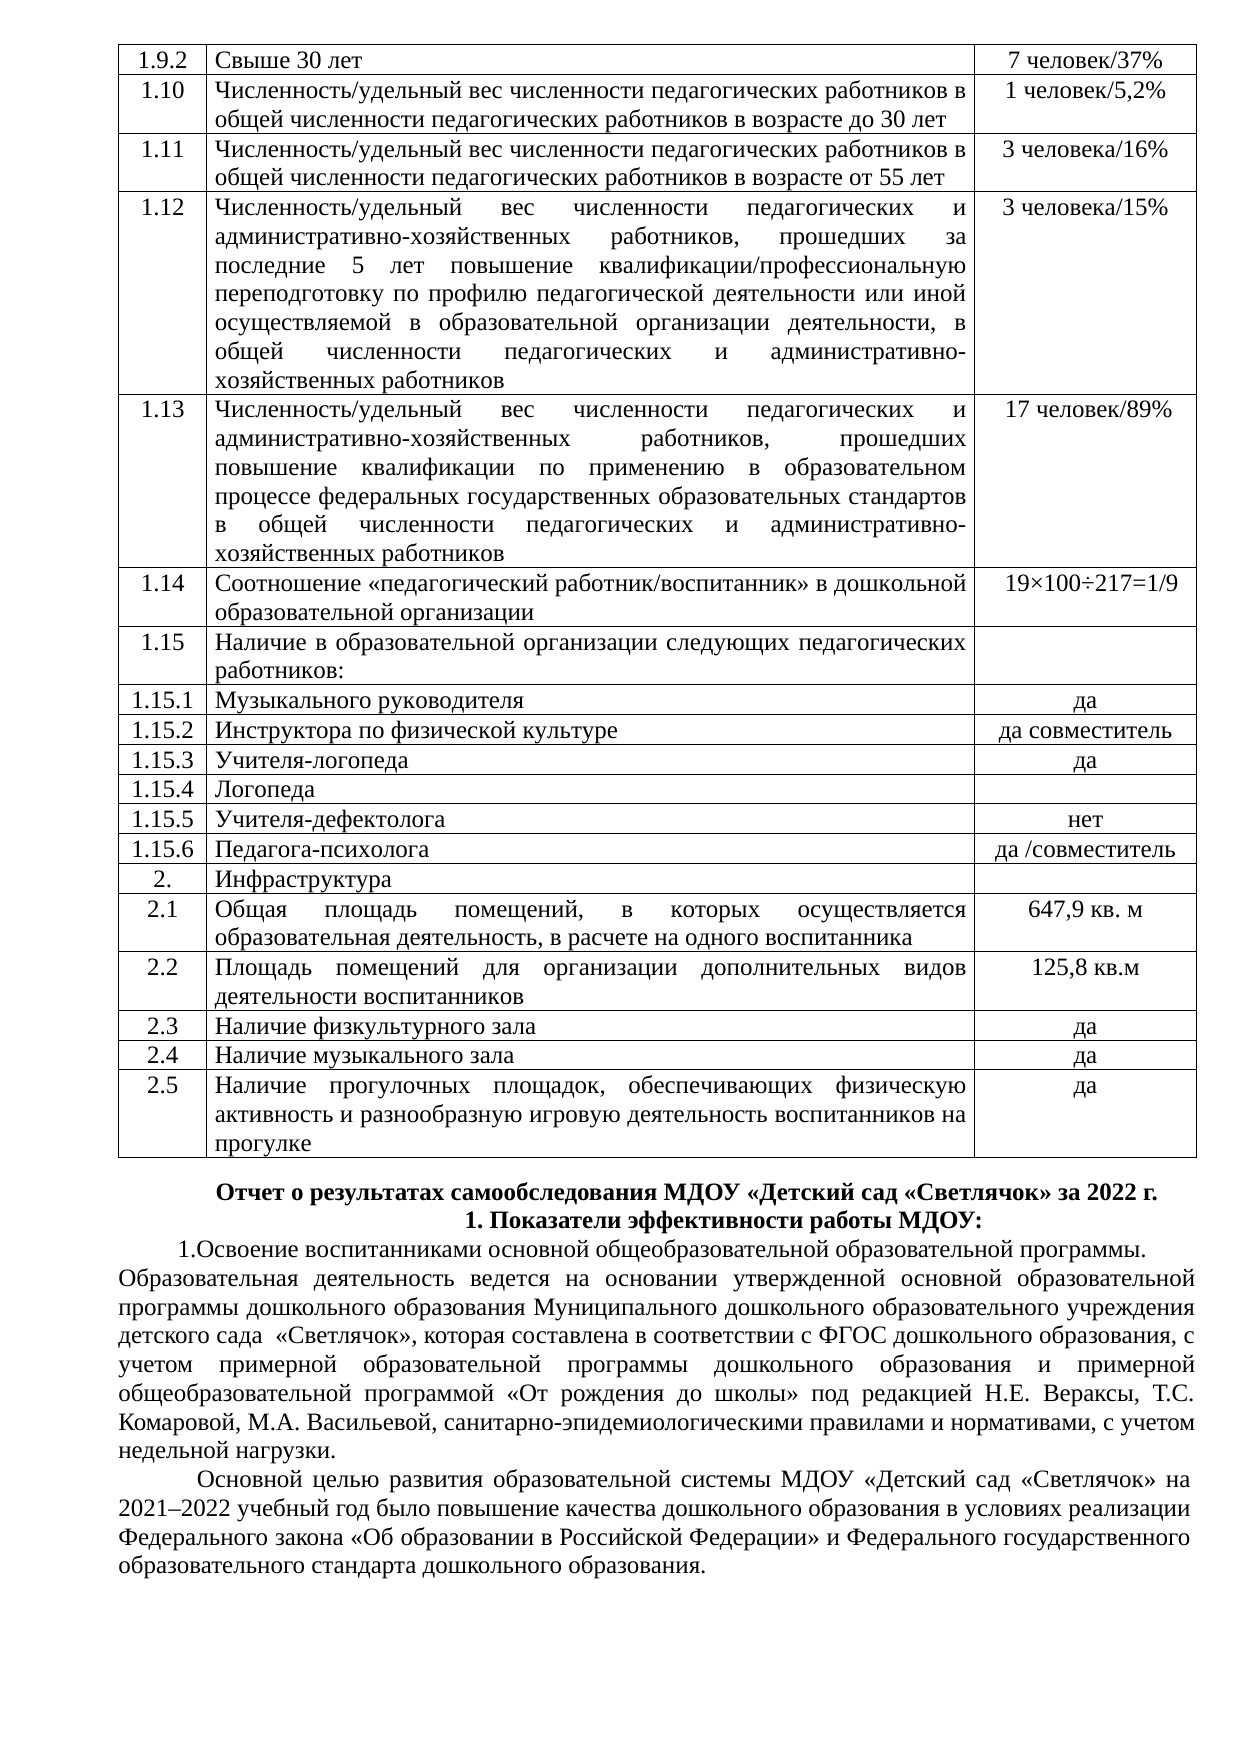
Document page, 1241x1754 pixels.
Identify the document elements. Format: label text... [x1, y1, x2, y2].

table_cell 17 человек/89% [975, 395, 1196, 567]
table_cell Наличие в образовательной организации следующих педагогических работников: [207, 627, 974, 684]
table_cell Численность/удельный вес численности педагогических и административно-хозяйственных работников, прошедших повышение квалификации по применению в образовательном процессе федеральных государственных образовательных стандартов в общей численности педагогических и административно-хозяйственных работников [207, 395, 974, 567]
table_cell Инфраструктура [207, 864, 974, 893]
table_cell Педагога-психолога [207, 834, 974, 863]
table_cell 19×100÷217=1/9 [975, 568, 1196, 626]
table_cell Общая площадь помещений, в которых осуществляется образовательная деятельность, в расчете на одного воспитанника [207, 894, 974, 951]
table_cell 3 человека/15% [975, 192, 1196, 393]
table_cell да [975, 1011, 1196, 1039]
table_cell нет [975, 804, 1196, 833]
table_cell Наличие физкультурного зала [207, 1011, 974, 1039]
table_cell 2.4 [119, 1041, 206, 1069]
table_cell 125,8 кв.м [975, 952, 1196, 1010]
table_cell да [975, 685, 1196, 714]
table_cell 1.12 [119, 192, 206, 393]
table_cell Учителя-логопеда [207, 745, 974, 773]
table_cell да [975, 745, 1196, 773]
table_cell 1.15.1 [119, 685, 206, 714]
table_cell 1.9.2 [119, 45, 206, 74]
table_cell 1.11 [119, 134, 206, 191]
table_cell Наличие музыкального зала [207, 1041, 974, 1069]
table_cell 1 человек/5,2% [975, 75, 1196, 133]
table_cell Инструктора по физической культуре [207, 715, 974, 744]
table_cell 2.5 [119, 1070, 206, 1157]
table_cell 1.15.2 [119, 715, 206, 744]
text 1. Показатели эффективности работы МДОУ: [177, 1206, 1196, 1234]
table_cell [975, 775, 1196, 803]
table_cell 1.15.3 [119, 745, 206, 773]
table_cell да [975, 1070, 1196, 1157]
table_cell 1.13 [119, 395, 206, 567]
text 1.Освоение воспитанниками основной общеобразовательной образовательной программы. [177, 1234, 1196, 1263]
table_cell 1.10 [119, 75, 206, 133]
table_cell Свыше 30 лет [207, 45, 974, 74]
table_cell да совместитель [975, 715, 1196, 744]
table_cell 2. [119, 864, 206, 893]
table_cell 1.15.5 [119, 804, 206, 833]
table_cell Площадь помещений для организации дополнительных видов деятельности воспитанников [207, 952, 974, 1010]
table_cell Численность/удельный вес численности педагогических работников в общей численности педагогических работников в возрасте до 30 лет [207, 75, 974, 133]
table_cell Наличие прогулочных площадок, обеспечивающих физическую активность и разнообразную игровую деятельность воспитанников на прогулке [207, 1070, 974, 1157]
table_cell Учителя-дефектолога [207, 804, 974, 833]
table_cell Логопеда [207, 775, 974, 803]
table_cell 2.2 [119, 952, 206, 1010]
table_cell 3 человека/16% [975, 134, 1196, 191]
table_cell 1.15 [119, 627, 206, 684]
text Отчет о результатах самообследования МДОУ «Детский сад «Светлячок» за 2022 г. [177, 1177, 1196, 1206]
text Образовательная деятельность ведется на основании утвержденной основной образовательной программы дошкольного образования Муниципального дошкольного образовательного учреждения детского сада «Светлячок», которая составлена в соответствии с ФГОС дошкольного образования, с учетом примерной образовательной программы дошкольного образования и примерной общеобразовательной программой «От рождения до школы» под редакцией Н.Е. Вераксы, Т.С. Комаровой, М.А. Васильевой, санитарно-эпидемиологическими правилами и нормативами, с учетом недельной нагрузки. [118, 1263, 1196, 1464]
table_cell [975, 627, 1196, 684]
table_cell 647,9 кв. м [975, 894, 1196, 951]
table_cell 7 человек/37% [975, 45, 1196, 74]
table_cell 1.15.4 [119, 775, 206, 803]
table_cell Численность/удельный вес численности педагогических работников в общей численности педагогических работников в возрасте от 55 лет [207, 134, 974, 191]
table_cell Музыкального руководителя [207, 685, 974, 714]
table_cell да /совместитель [975, 834, 1196, 863]
text Основной целью развития образовательной системы МДОУ «Детский сад «Светлячок» на 2021–2022 учебный год было повышение качества дошкольного образования в условиях реализации Федерального закона «Об образовании в Российской Федерации» и Федерального государственного образовательного стандарта дошкольного образования. [118, 1464, 1191, 1579]
table_cell 2.1 [119, 894, 206, 951]
table_cell [975, 864, 1196, 893]
table_cell 1.14 [119, 568, 206, 626]
table_cell Соотношение «педагогический работник/воспитанник» в дошкольной образовательной организации [207, 568, 974, 626]
table_cell Численность/удельный вес численности педагогических и административно-хозяйственных работников, прошедших за последние 5 лет повышение квалификации/профессиональную переподготовку по профилю педагогической деятельности или иной осуществляемой в образовательной организации деятельности, в общей численности педагогических и административно-хозяйственных работников [207, 192, 974, 393]
table_cell 2.3 [119, 1011, 206, 1039]
table_cell 1.15.6 [119, 834, 206, 863]
table_cell да [975, 1041, 1196, 1069]
